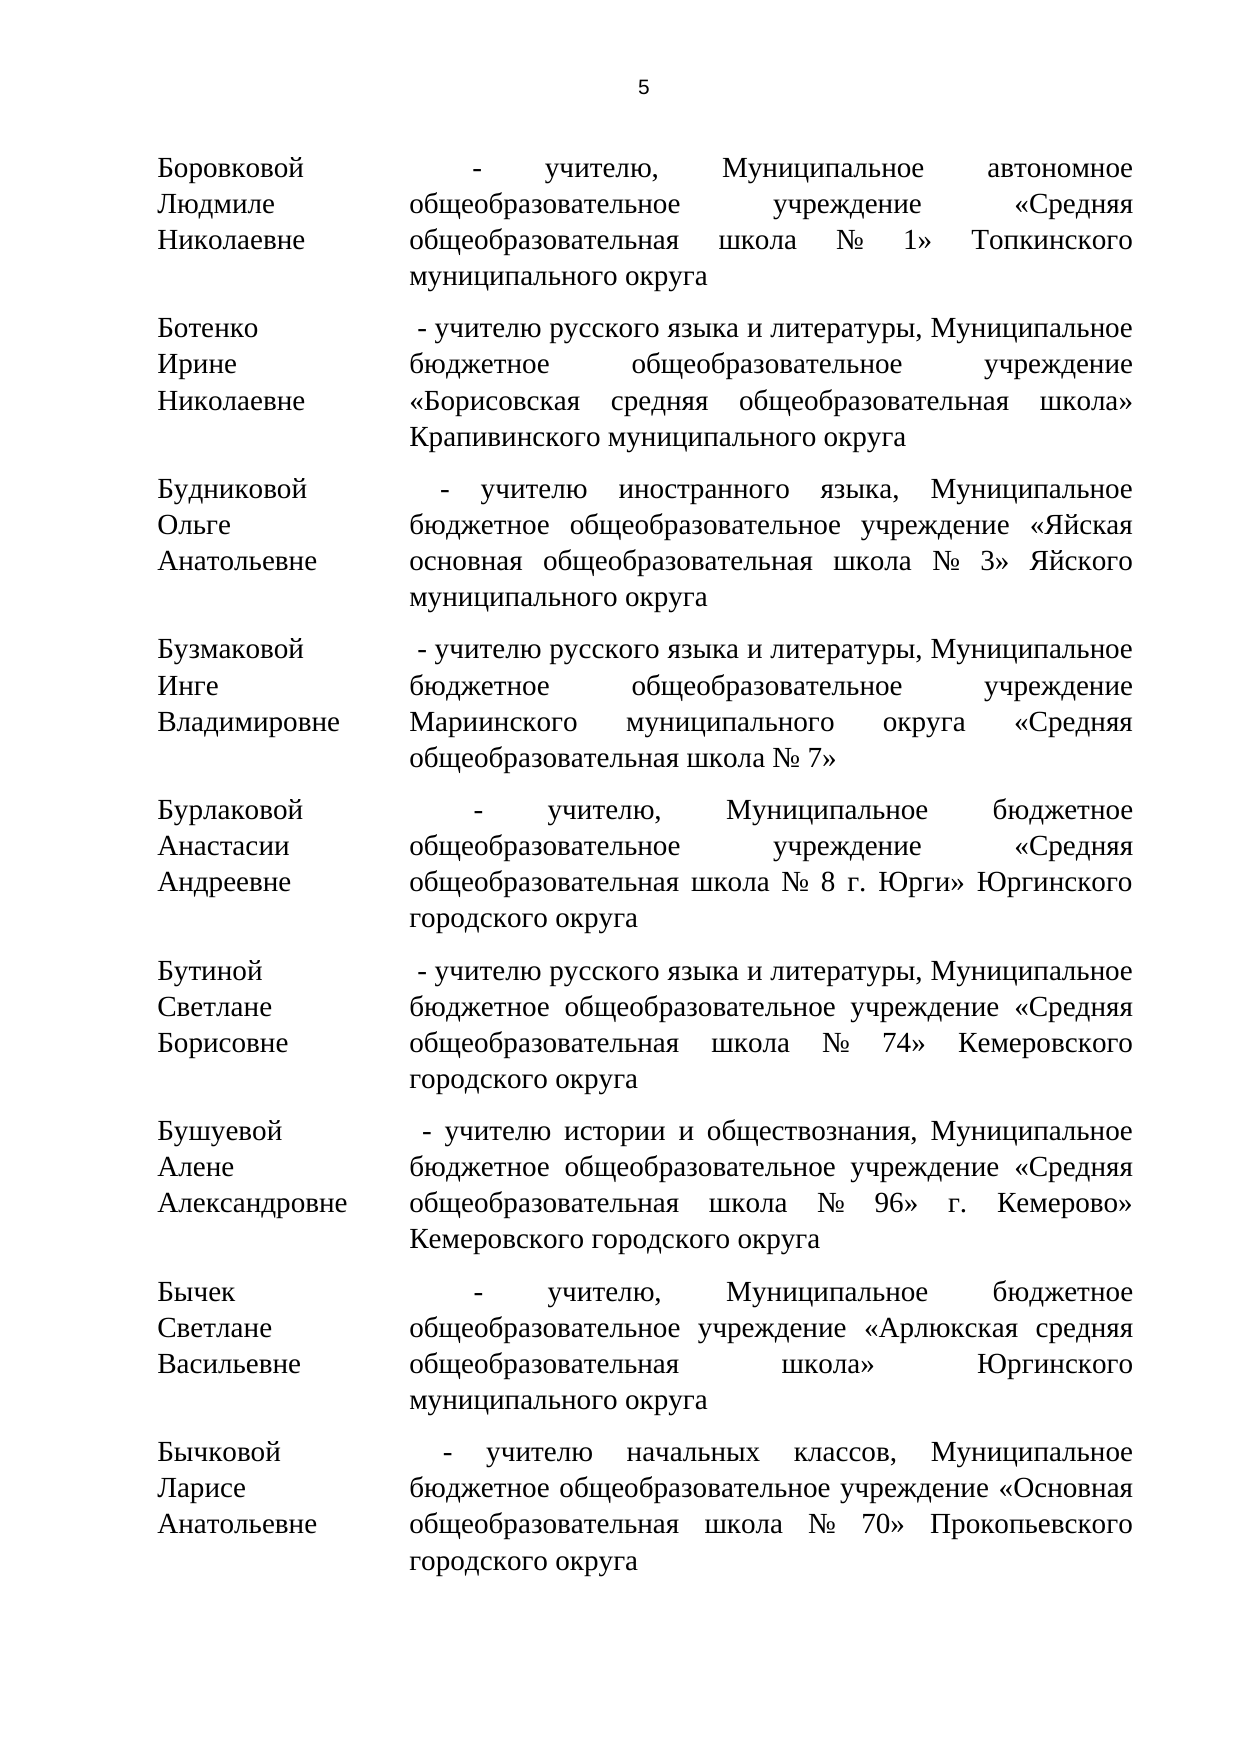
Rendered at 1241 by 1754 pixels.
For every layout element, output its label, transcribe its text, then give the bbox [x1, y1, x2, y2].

table_cell Бычек Светлане Васильевне [150, 1274, 402, 1434]
table_cell Ботенко Ирине Николаевне [150, 311, 402, 471]
table_cell - учителю начальных классов, Муниципальное бюджетное общеобразовательное учреждение «Основная общеобразовательная школа № 70» Прокопьевского городского округа [402, 1434, 1140, 1595]
table_cell - учителю, Муниципальное бюджетное общеобразовательное учреждение «Средняя общеобразовательная школа № 8 г. Юрги» Юргинского городского округа [402, 792, 1140, 953]
table_cell Бурлаковой Анастасии Андреевне [150, 792, 402, 953]
table_cell - учителю иностранного языка, Муниципальное бюджетное общеобразовательное учреждение «Яйская основная общеобразовательная школа № 3» Яйского муниципального округа [402, 471, 1140, 632]
table_cell Боровковой Людмиле Николаевне [150, 150, 402, 311]
table_cell Будниковой Ольге Анатольевне [150, 471, 402, 632]
table_cell Бутиной Светлане Борисовне [150, 953, 402, 1113]
table_cell - учителю русского языка и литературы, Муниципальное бюджетное общеобразовательное учреждение Мариинского муниципального округа «Средняя общеобразовательная школа № 7» [402, 632, 1140, 792]
table_cell Бычковой Ларисе Анатольевне [150, 1434, 402, 1595]
table_cell - учителю русского языка и литературы, Муниципальное бюджетное общеобразовательное учреждение «Борисовская средняя общеобразовательная школа» Крапивинского муниципального округа [402, 311, 1140, 471]
table_cell - учителю, Муниципальное бюджетное общеобразовательное учреждение «Арлюкская средняя общеобразовательная школа» Юргинского муниципального округа [402, 1274, 1140, 1434]
table_cell Бушуевой Алене Александровне [150, 1113, 402, 1274]
table_cell - учителю истории и обществознания, Муниципальное бюджетное общеобразовательное учреждение «Средняя общеобразовательная школа № 96» г. Кемерово» Кемеровского городского округа [402, 1113, 1140, 1274]
table_cell Бузмаковой Инге Владимировне [150, 632, 402, 792]
table_cell - учителю русского языка и литературы, Муниципальное бюджетное общеобразовательное учреждение «Средняя общеобразовательная школа № 74» Кемеровского городского округа [402, 953, 1140, 1113]
table_cell - учителю, Муниципальное автономное общеобразовательное учреждение «Средняя общеобразовательная школа № 1» Топкинского муниципального округа [402, 150, 1140, 311]
